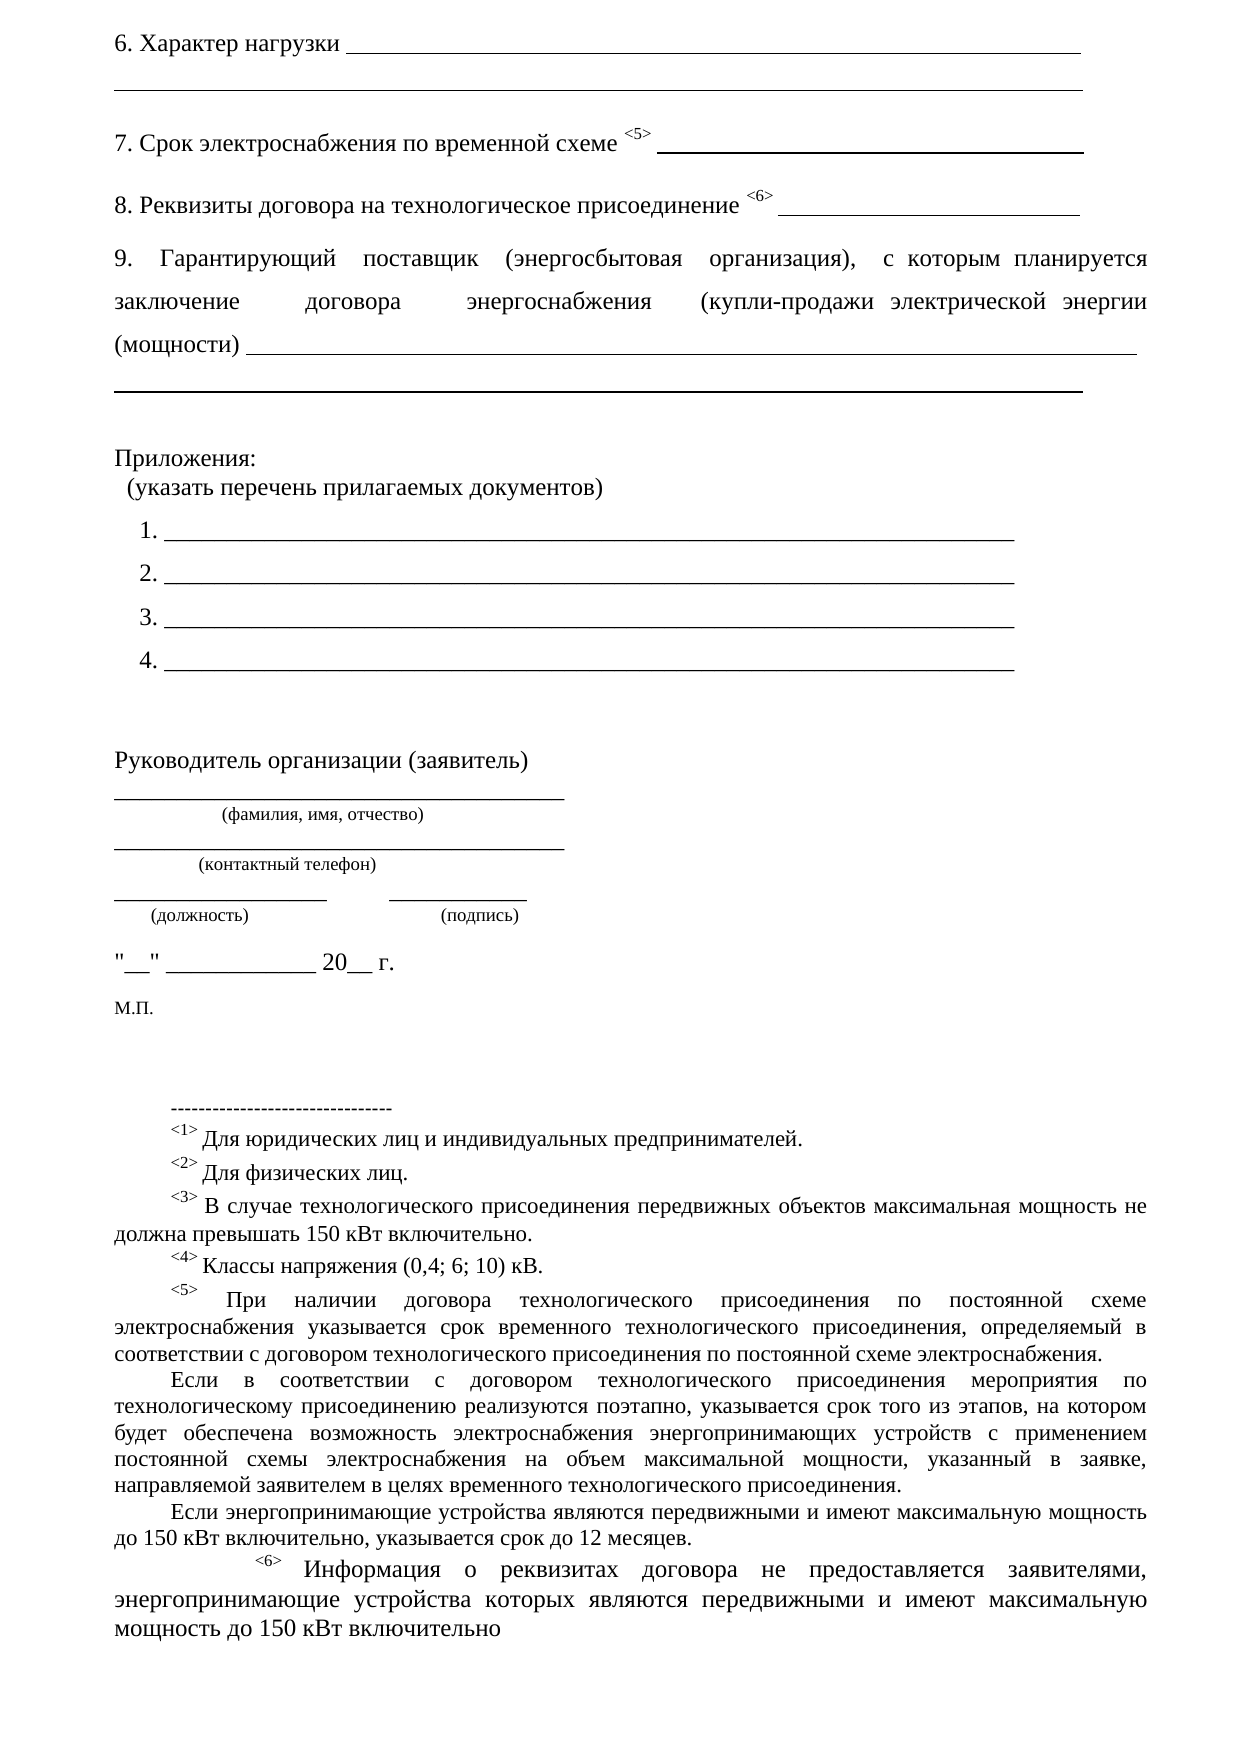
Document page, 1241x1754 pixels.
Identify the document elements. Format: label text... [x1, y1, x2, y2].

text Если в соответствии с договором технологического присоединения мероприятия по технологическому присоединению реализуются поэтапно, указывается срок того из этапов, на котором будет обеспечена возможность электроснабжения энергопринимающих устройств с применением постоянной схемы электроснабжения на объем максимальной мощности, указанный в заявке, направляемой заявителем в целях временного технологического присоединения. [114, 1366, 1148, 1498]
text 9. Гарантирующий поставщик (энергосбытовая организация), с которым планируется заключение договора энергоснабжения (купли-продажи электрической энергии (мощности) [114, 243, 1148, 358]
text 1. ____________________________________________________________________ [114, 515, 1148, 544]
text <6> Информация о реквизитах договора не предоставляется заявителями, энергопринимающие устройства которых являются передвижными и имеют максимальную мощность до 150 кВт включительно [114, 1551, 1148, 1642]
text 2. ____________________________________________________________________ [114, 558, 1148, 587]
text Приложения: [114, 443, 1148, 472]
text 3. ____________________________________________________________________ [114, 602, 1148, 630]
text 7. Срок электроснабжения по временной схеме <5> [114, 124, 1148, 157]
text -------------------------------- [114, 1095, 1148, 1119]
text (должность) (подпись) [114, 903, 1148, 925]
text 6. Характер нагрузки [114, 28, 1148, 57]
text <5> При наличии договора технологического присоединения по постоянной схеме электроснабжения указывается срок временного технологического присоединения, определяемый в соответствии с договором технологического присоединения по постоянной схеме электроснабжения. [114, 1280, 1148, 1366]
text "__" ____________ 20__ г. [114, 947, 1148, 975]
text 4. ____________________________________________________________________ [114, 645, 1148, 673]
text ____________________________________ [114, 824, 1148, 853]
text М.П. [114, 997, 1148, 1018]
text <2> Для физических лиц. [114, 1153, 1148, 1186]
text ____________________________________ [114, 774, 1148, 803]
text <3> В случае технологического присоединения передвижных объектов максимальная мощность не должна превышать 150 кВт включительно. [114, 1186, 1148, 1246]
text <1> Для юридических лиц и индивидуальных предпринимателей. [114, 1119, 1148, 1153]
text (контактный телефон) [114, 853, 1148, 875]
text Руководитель организации (заявитель) [114, 745, 1148, 774]
text <4> Классы напряжения (0,4; 6; 10) кВ. [114, 1246, 1148, 1280]
text Если энергопринимающие устройства являются передвижными и имеют максимальную мощность до 150 кВт включительно, указывается срок до 12 месяцев. [114, 1498, 1148, 1551]
text (фамилия, имя, отчество) [114, 803, 1148, 824]
text 8. Реквизиты договора на технологическое присоединение <6> [114, 186, 1148, 219]
text (указать перечень прилагаемых документов) [114, 472, 1148, 501]
text _________________ ___________ [114, 875, 1148, 903]
